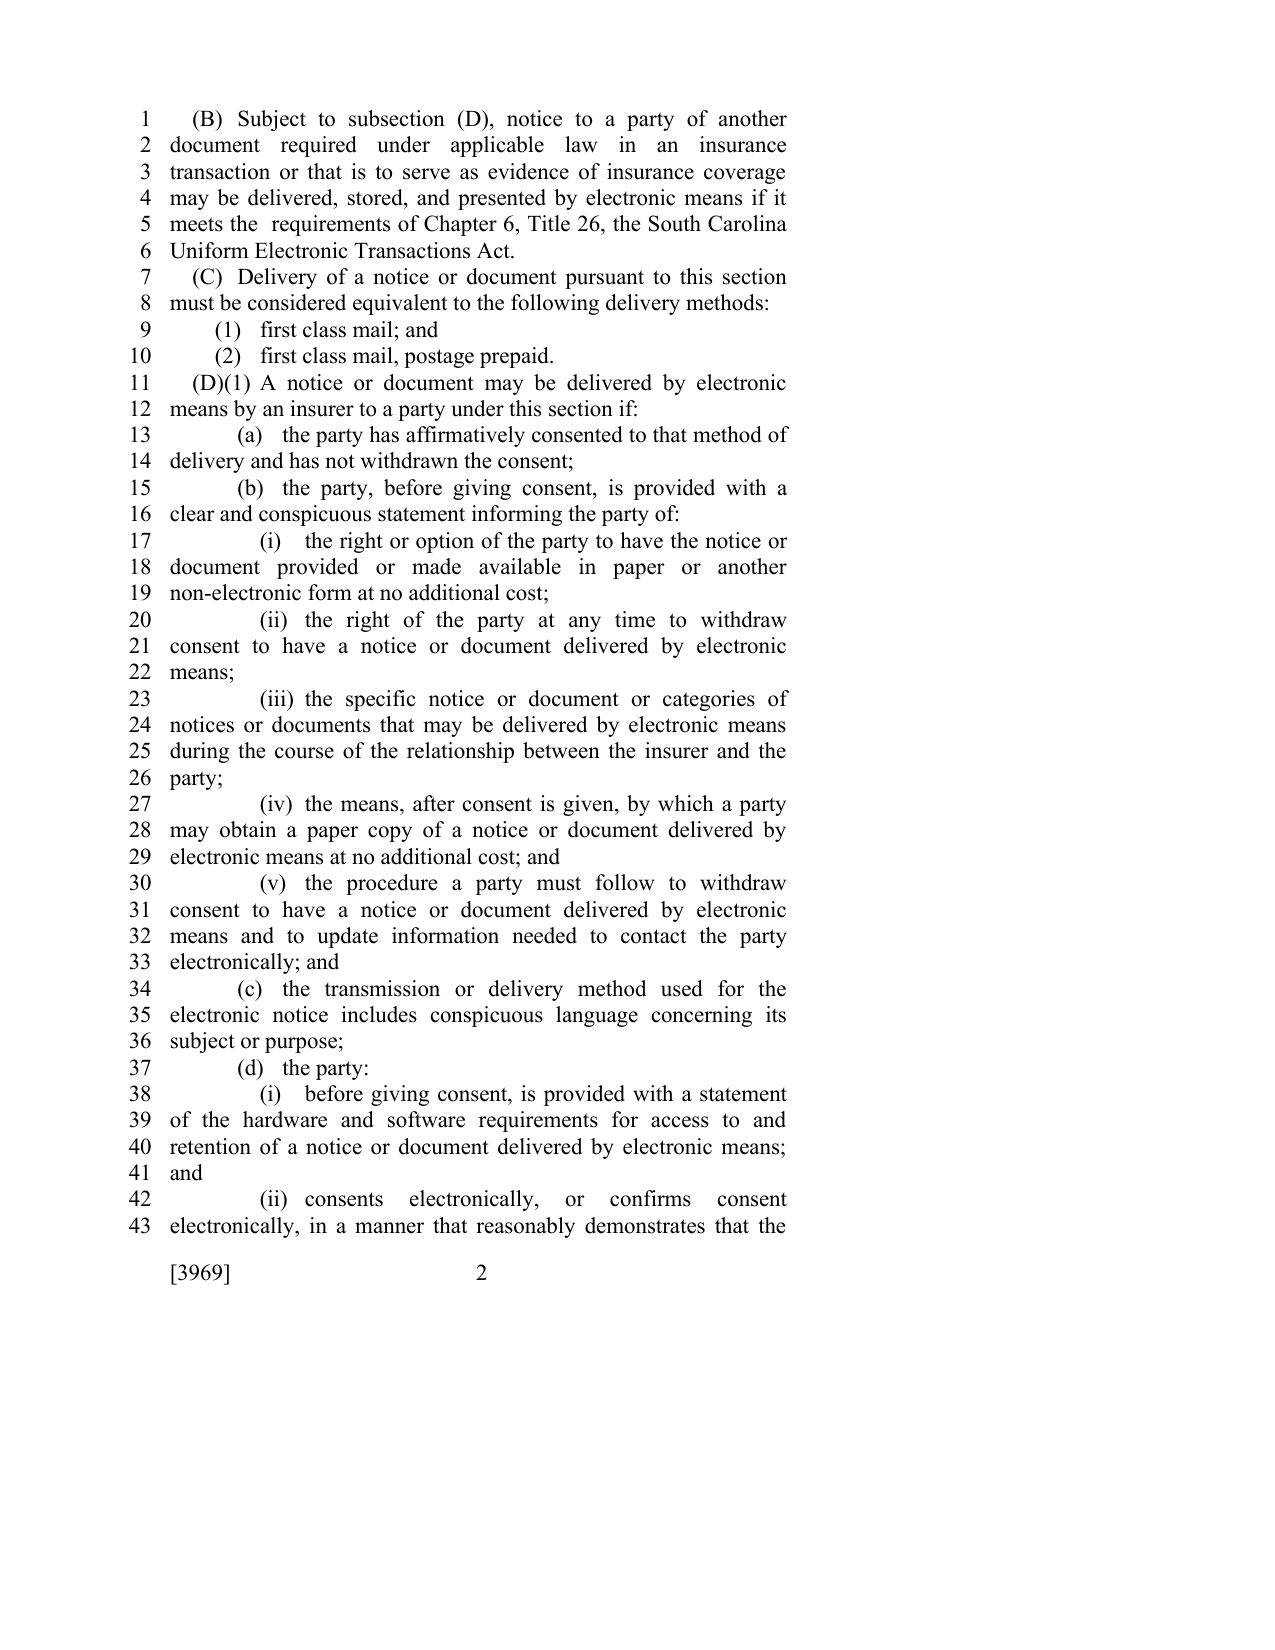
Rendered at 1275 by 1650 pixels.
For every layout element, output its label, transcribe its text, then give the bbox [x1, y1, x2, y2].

text (B) Subject to subsection (D), notice to a party of another document required under applicable law in an insurance transaction or that is to serve as evidence of insurance coverage may be delivered, stored, and presented by electronic means if it meets the requirements of Chapter 6, Title 26, the South Carolina Uniform Electronic Transactions Act. [169, 105, 787, 263]
text (C) Delivery of a notice or document pursuant to this section must be considered equivalent to the following delivery methods: [169, 263, 787, 316]
text (iv) the means, after consent is given, by which a party may obtain a paper copy of a notice or document delivered by electronic means at no additional cost; and [169, 790, 787, 869]
text (iii) the specific notice or document or categories of notices or documents that may be delivered by electronic means during the course of the relationship between the insurer and the party; [169, 685, 787, 790]
text (b) the party, before giving consent, is provided with a clear and conspicuous statement informing the party of: [169, 474, 787, 527]
text (v) the procedure a party must follow to withdraw consent to have a notice or document delivered by electronic means and to update information needed to contact the party electronically; and [169, 869, 787, 975]
text (a) the party has affirmatively consented to that method of delivery and has not withdrawn the consent; [169, 421, 787, 474]
text (D)(1) A notice or document may be delivered by electronic means by an insurer to a party under this section if: [169, 368, 787, 421]
text (i) the right or option of the party to have the notice or document provided or made available in paper or another non-electronic form at no additional cost; [169, 527, 787, 606]
text (c) the transmission or delivery method used for the electronic notice includes conspicuous language concerning its subject or purpose; [169, 975, 787, 1054]
text (d) the party: [169, 1054, 787, 1080]
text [169, 1186, 787, 1238]
text (i) before giving consent, is provided with a statement of the hardware and software requirements for access to and retention of a notice or document delivered by electronic means; and [169, 1080, 787, 1186]
text (ii) the right of the party at any time to withdraw consent to have a notice or document delivered by electronic means; [169, 606, 787, 685]
text (2) first class mail, postage prepaid. [169, 342, 787, 368]
text (1) first class mail; and [169, 316, 787, 342]
